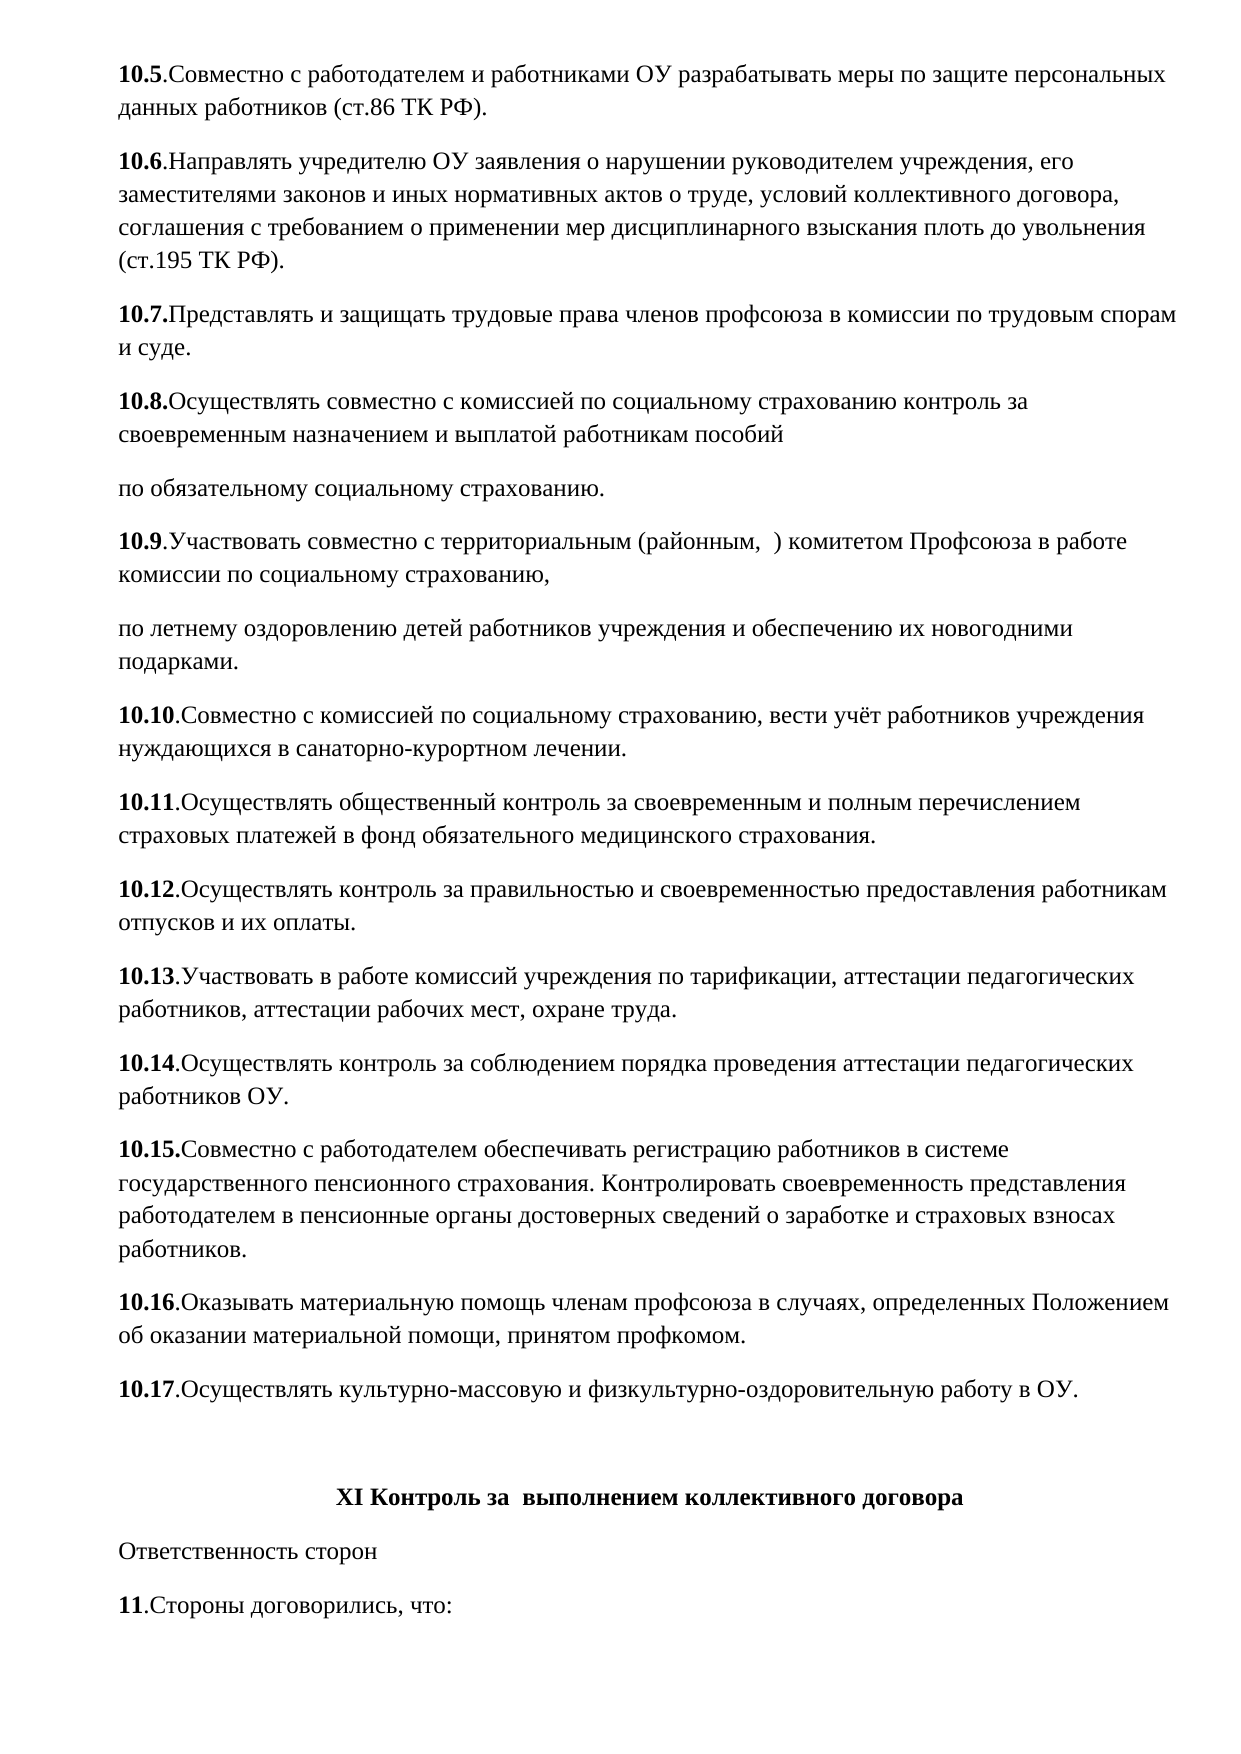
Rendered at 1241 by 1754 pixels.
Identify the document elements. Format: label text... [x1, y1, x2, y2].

text 10.15.Совместно с работодателем обеспечивать регистрацию работников в системе государственного пенсионного страхования. Контролировать своевременность представления работодателем в пенсионные органы достоверных сведений о заработке и страховых взносах работников. [118, 1134, 1181, 1262]
text 10.10.Совместно с комиссией по социальному страхованию, вести учёт работников учреждения нуждающихся в санаторно-курортном лечении. [118, 700, 1181, 762]
text Ответственность сторон [118, 1536, 1181, 1565]
text 10.17.Осуществлять культурно-массовую и физкультурно-оздоровительную работу в ОУ. [118, 1374, 1181, 1403]
text 10.11.Осуществлять общественный контроль за своевременным и полным перечислением страховых платежей в фонд обязательного медицинского страхования. [118, 787, 1181, 849]
text 10.6.Направлять учредителю ОУ заявления о нарушении руководителем учреждения, его заместителями законов и иных нормативных актов о труде, условий коллективного договора, соглашения с требованием о применении мер дисциплинарного взыскания плоть до увольнения (ст.195 ТК РФ). [118, 146, 1181, 274]
text 10.14.Осуществлять контроль за соблюдением порядка проведения аттестации педагогических работников ОУ. [118, 1048, 1181, 1109]
text 10.7.Представлять и защищать трудовые права членов профсоюза в комиссии по трудовым спорам и суде. [118, 299, 1181, 361]
text 10.9.Участвовать совместно с территориальным (районным, ) комитетом Профсоюза в работе комиссии по социальному страхованию, [118, 526, 1181, 588]
text по летнему оздоровлению детей работников учреждения и обеспечению их новогодними подарками. [118, 613, 1181, 675]
text XI Контроль за выполнением коллективного договора [118, 1482, 1181, 1511]
text 10.16.Оказывать материальную помощь членам профсоюза в случаях, определенных Положением об оказании материальной помощи, принятом профкомом. [118, 1287, 1181, 1349]
text 10.13.Участвовать в работе комиссий учреждения по тарификации, аттестации педагогических работников, аттестации рабочих мест, охране труда. [118, 961, 1181, 1023]
text 10.12.Осуществлять контроль за правильностью и своевременностью предоставления работникам отпусков и их оплаты. [118, 874, 1181, 936]
text 11.Стороны договорились, что: [118, 1590, 1181, 1618]
text по обязательному социальному страхованию. [118, 473, 1181, 501]
text 10.5.Совместно с работодателем и работниками ОУ разрабатывать меры по защите персональных данных работников (ст.86 ТК РФ). [118, 59, 1181, 121]
text 10.8.Осуществлять совместно с комиссией по социальному страхованию контроль за своевременным назначением и выплатой работникам пособий [118, 386, 1181, 447]
